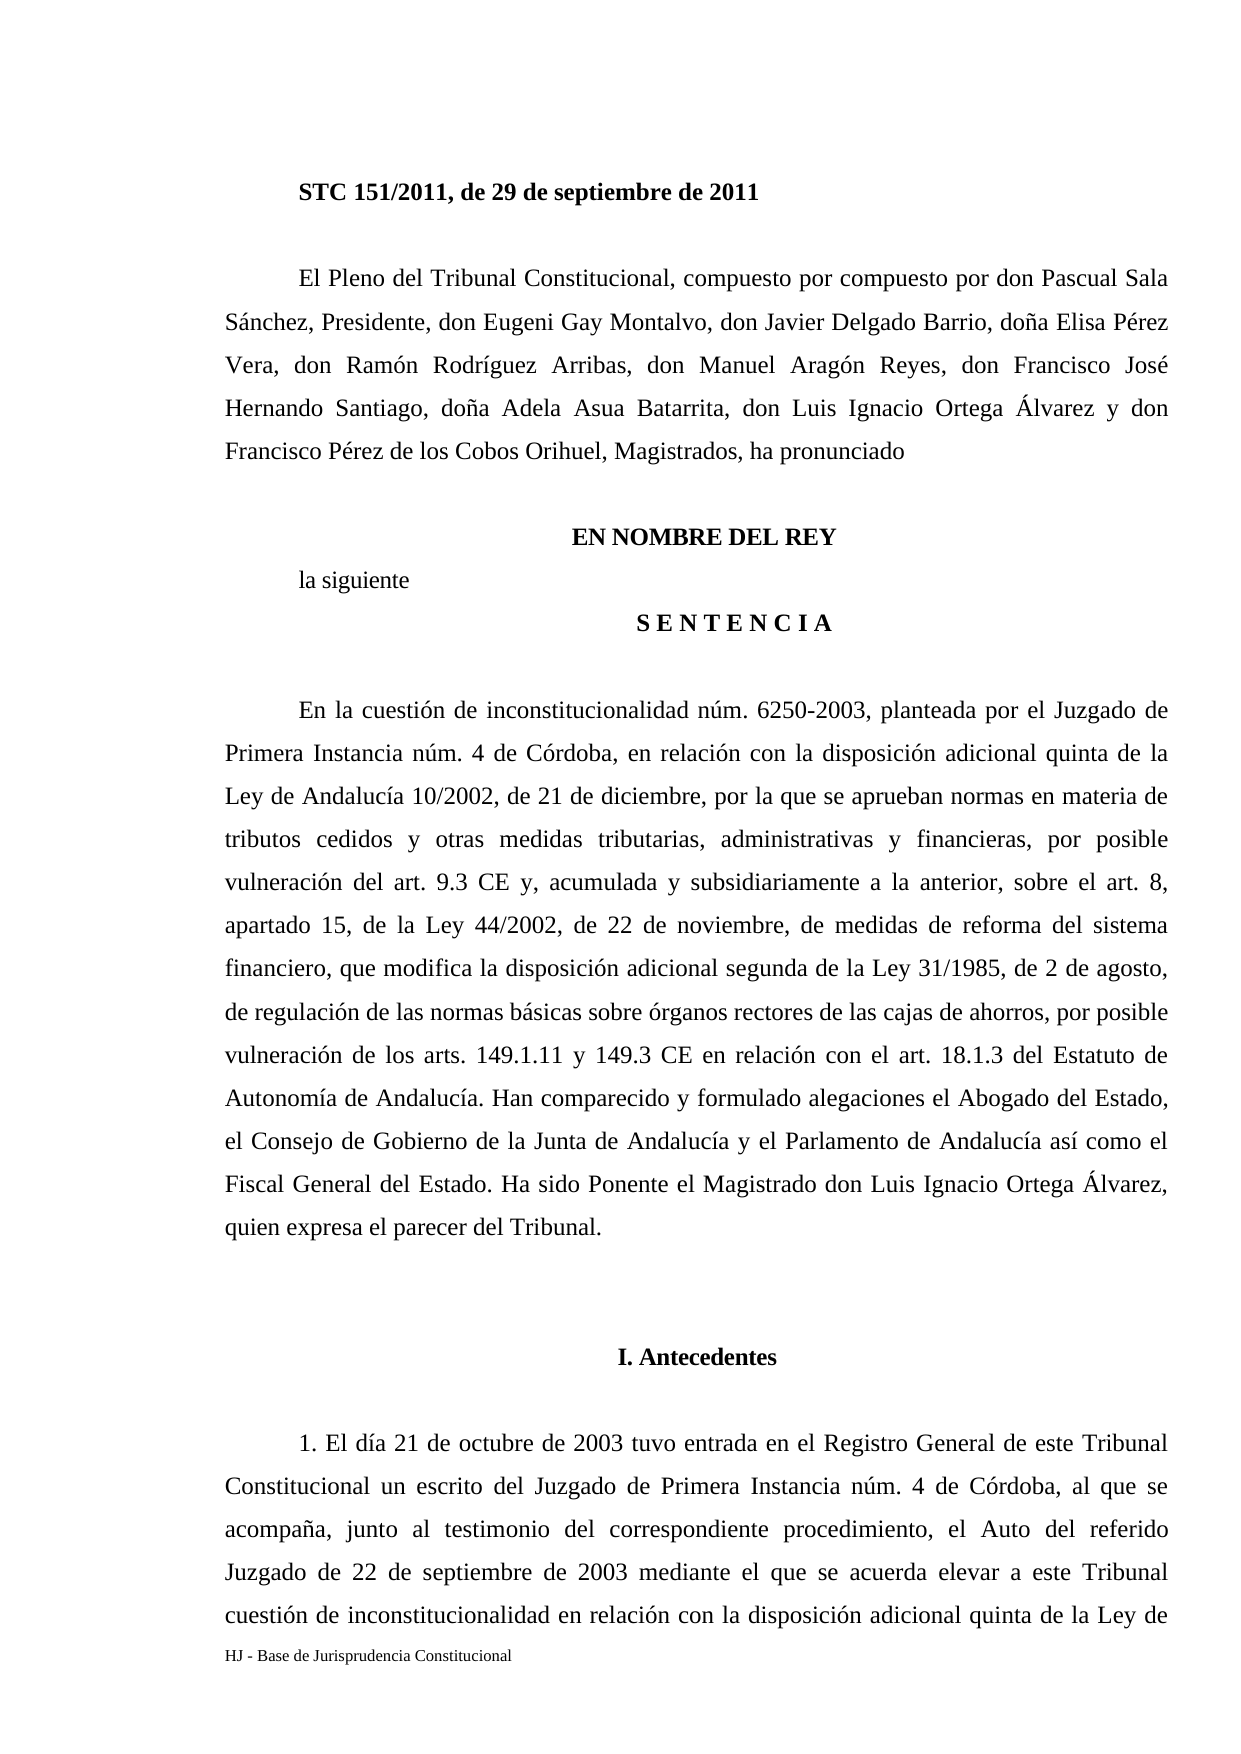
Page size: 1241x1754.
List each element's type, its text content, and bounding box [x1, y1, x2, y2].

text la siguiente [224, 565, 1110, 594]
text EN NOMBRE DEL REY [224, 522, 1110, 551]
text S E N T E N C I A [224, 608, 1169, 637]
text El Pleno del Tribunal Constitucional, compuesto por compuesto por don Pascual Sala Sánchez, Presidente, don Eugeni Gay Montalvo, don Javier Delgado Barrio, doña Elisa Pérez Vera, don Ramón Rodríguez Arribas, don Manuel Aragón Reyes, don Francisco José Hernando Santiago, doña Adela Asua Batarrita, don Luis Ignacio Ortega Álvarez y don Francisco Pérez de los Cobos Orihuel, Magistrados, ha pronunciado [224, 263, 1169, 465]
text STC 151/2011, de 29 de septiembre de 2011 [224, 177, 1169, 206]
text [224, 1428, 1169, 1629]
text En la cuestión de inconstitucionalidad núm. 6250-2003, planteada por el Juzgado de Primera Instancia núm. 4 de Córdoba, en relación con la disposición adicional quinta de la Ley de Andalucía 10/2002, de 21 de diciembre, por la que se aprueban normas en materia de tributos cedidos y otras medidas tributarias, administrativas y financieras, por posible vulneración del art. 9.3 CE y, acumulada y subsidiariamente a la anterior, sobre el art. 8, apartado 15, de la Ley 44/2002, de 22 de noviembre, de medidas de reforma del sistema financiero, que modifica la disposición adicional segunda de la Ley 31/1985, de 2 de agosto, de regulación de las normas básicas sobre órganos rectores de las cajas de ahorros, por posible vulneración de los arts. 149.1.11 y 149.3 CE en relación con el art. 18.1.3 del Estatuto de Autonomía de Andalucía. Han comparecido y formulado alegaciones el Abogado del Estado, el Consejo de Gobierno de la Junta de Andalucía y el Parlamento de Andalucía así como el Fiscal General del Estado. Ha sido Ponente el Magistrado don Luis Ignacio Ortega Álvarez, quien expresa el parecer del Tribunal. [224, 695, 1169, 1241]
text I. Antecedentes [224, 1342, 1169, 1370]
